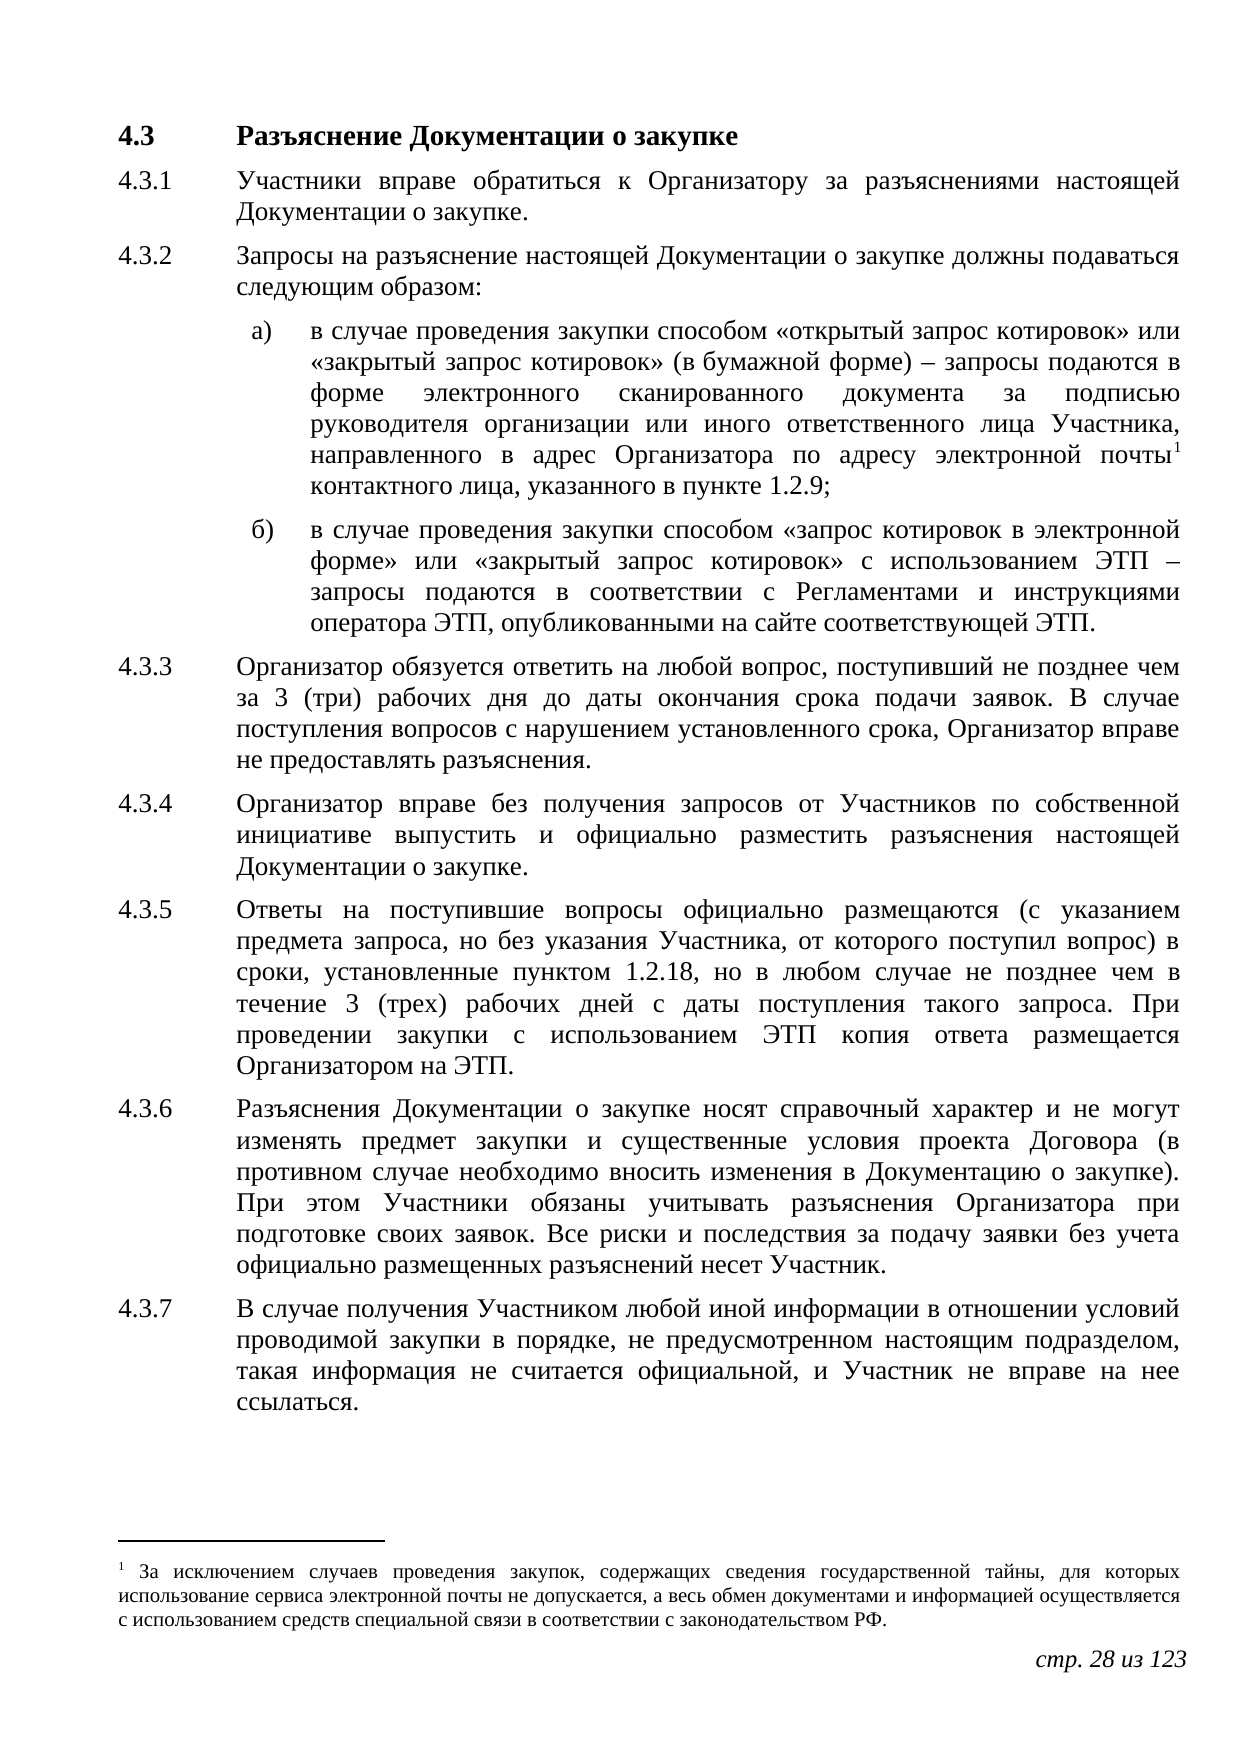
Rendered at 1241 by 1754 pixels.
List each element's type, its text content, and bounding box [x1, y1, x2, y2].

text Организатор вправе без получения запросов от Участников по собственной инициативе выпустить и официально разместить разъяснения настоящей Документации о закупке. [118, 787, 1181, 881]
text Ответы на поступившие вопросы официально размещаются (с указанием предмета запроса, но без указания Участника, от которого поступил вопрос) в сроки, установленные пунктом 1.2.18, но в любом случае не позднее чем в течение 3 (трех) рабочих дней с даты поступления такого запроса. При проведении закупки с использованием ЭТП копия ответа размещается Организатором на ЭТП. [118, 893, 1181, 1080]
text в случае проведения закупки способом «запрос котировок в электронной форме» или «закрытый запрос котировок» с использованием ЭТП – запросы подаются в соответствии с Регламентами и инструкциями оператора ЭТП, опубликованными на сайте соответствующей ЭТП. [251, 513, 1181, 638]
text Организатор обязуется ответить на любой вопрос, поступивший не позднее чем за 3 (три) рабочих дня до даты окончания срока подачи заявок. В случае поступления вопросов с нарушением установленного срока, Организатор вправе не предоставлять разъяснения. [118, 650, 1181, 775]
text Участники вправе обратиться к Организатору за разъяснениями настоящей Документации о закупке. [118, 164, 1181, 226]
text Разъяснения Документации о закупке носят справочный характер и не могут изменять предмет закупки и существенные условия проекта Договора (в противном случае необходимо вносить изменения в Документацию о закупке). При этом Участники обязаны учитывать разъяснения Организатора при подготовке своих заявок. Все риски и последствия за подачу заявки без учета официально размещенных разъяснений несет Участник. [118, 1093, 1181, 1279]
text В случае получения Участником любой иной информации в отношении условий проводимой закупки в порядке, не предусмотренном настоящим подразделом, такая информация не считается официальной, и Участник не вправе на нее ссылаться. [118, 1292, 1181, 1417]
text в случае проведения закупки способом «открытый запрос котировок» или «закрытый запрос котировок» (в бумажной форме) – запросы подаются в форме электронного сканированного документа за подписью руководителя организации или иного ответственного лица Участника, направленного в адрес Организатора по адресу электронной почты контактного лица, указанного в пункте 1.2.9; [251, 314, 1181, 501]
subtitle Разъяснение Документации о закупке [118, 118, 1181, 152]
text Запросы на разъяснение настоящей Документации о закупке должны подаваться следующим образом: [118, 239, 1181, 301]
